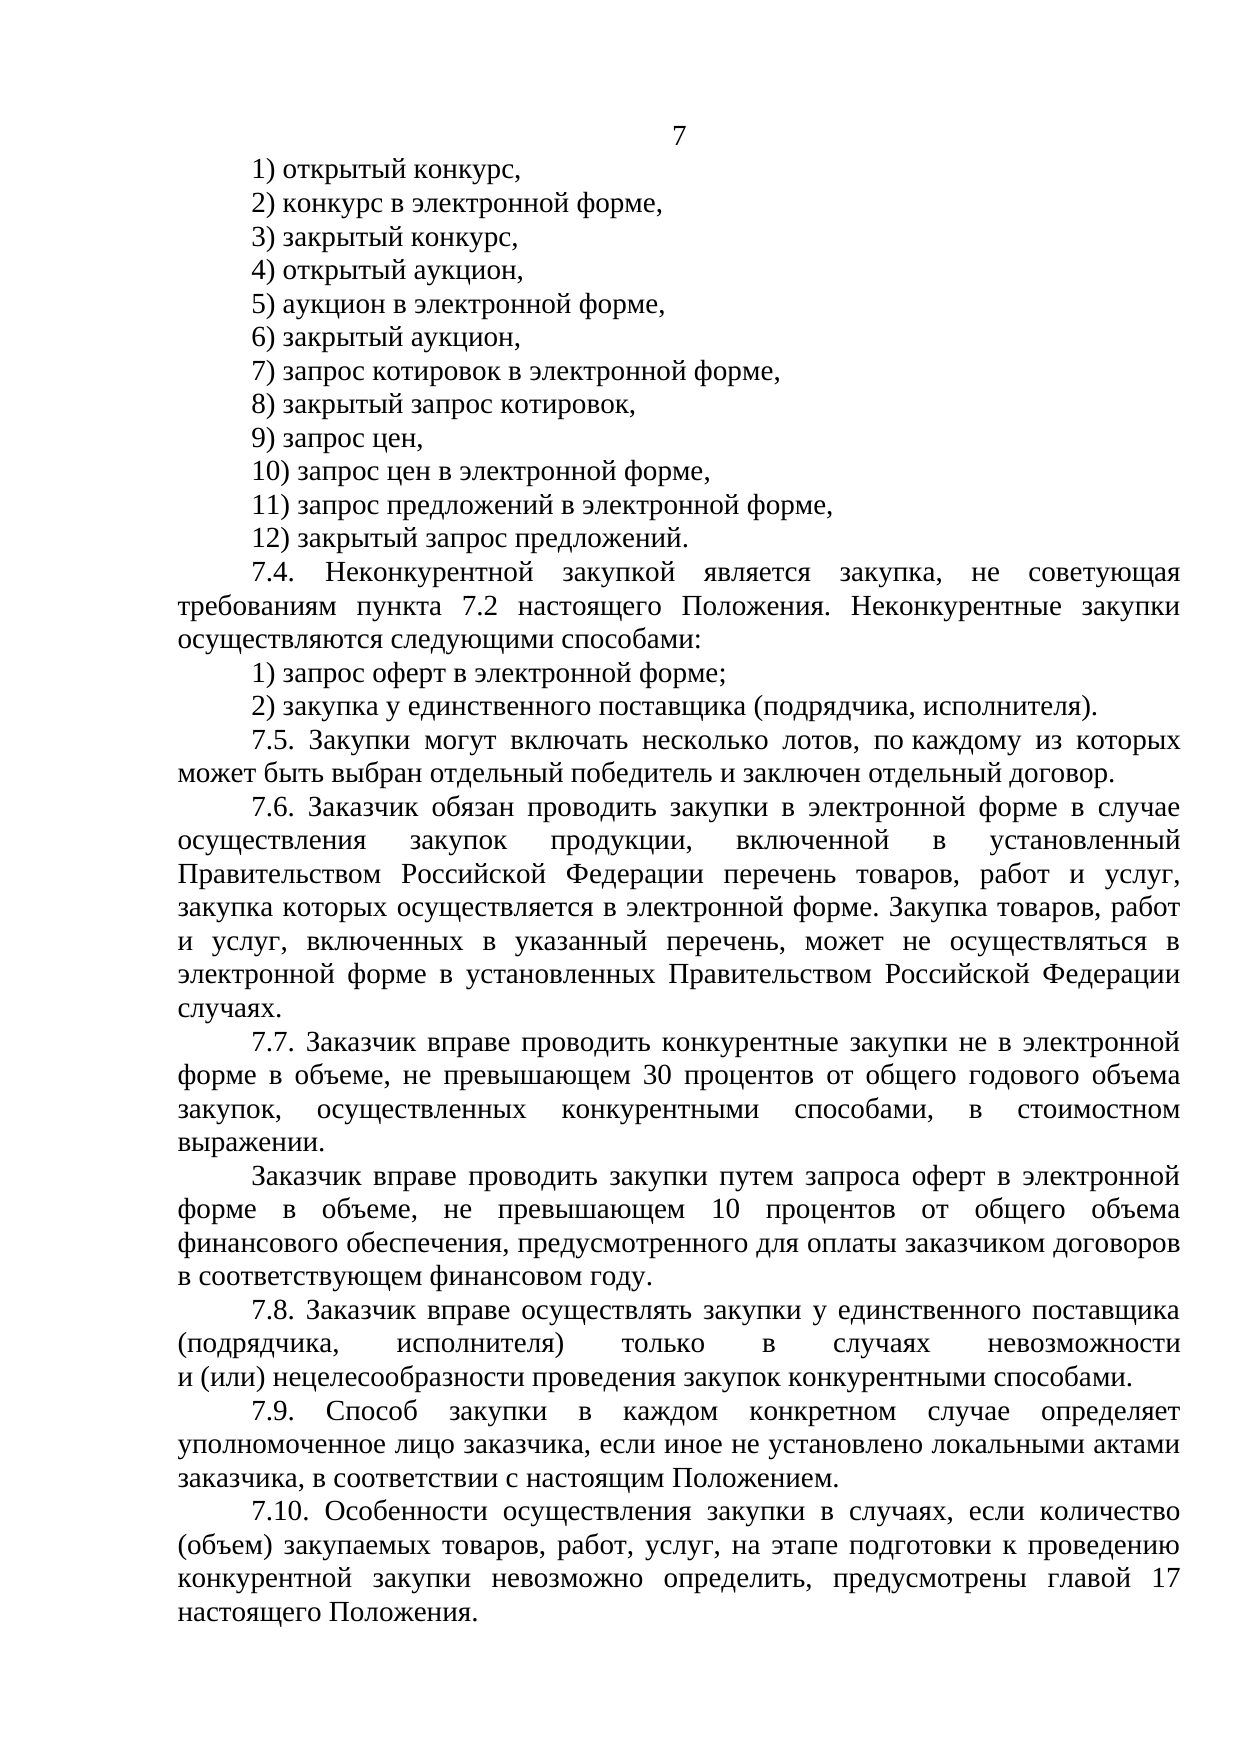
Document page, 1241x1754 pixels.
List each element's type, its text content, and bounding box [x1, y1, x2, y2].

text 10) запрос цен в электронной форме, [177, 453, 1181, 487]
text 8) закрытый запрос котировок, [177, 386, 1181, 420]
text 7) запрос котировок в электронной форме, [177, 353, 1181, 386]
text 1) открытый конкурс, [177, 152, 1181, 185]
text 7.8. Заказчик вправе осуществлять закупки у единственного поставщика (подрядчика, исполнителя) только в случаях невозможности и (или) нецелесообразности проведения закупок конкурентными способами. [177, 1292, 1181, 1393]
text 2) конкурс в электронной форме, [177, 185, 1181, 219]
text 6) закрытый аукцион, [177, 319, 1181, 353]
text 7.10. Особенности осуществления закупки в случаях, если количество (объем) закупаемых товаров, работ, услуг, на этапе подготовки к проведению конкурентной закупки невозможно определить, предусмотрены главой 17 настоящего Положения. [177, 1493, 1181, 1627]
text 5) аукцион в электронной форме, [177, 286, 1181, 319]
text 7.6. Заказчик обязан проводить закупки в электронной форме в случае осуществления закупок продукции, включенной в установленный Правительством Российской Федерации перечень товаров, работ и услуг, закупка которых осуществляется в электронной форме. Закупка товаров, работ и услуг, включенных в указанный перечень, может не осуществляться в электронной форме в установленных Правительством Российской Федерации случаях. [177, 789, 1181, 1024]
text Заказчик вправе проводить закупки путем запроса оферт в электронной форме в объеме, не превышающем 10 процентов от общего объема финансового обеспечения, предусмотренного для оплаты заказчиком договоров в соответствующем финансовом году. [177, 1158, 1181, 1292]
text 3) закрытый конкурс, [177, 219, 1181, 252]
text 11) запрос предложений в электронной форме, [177, 487, 1181, 521]
text 7.9. Способ закупки в каждом конкретном случае определяет уполномоченное лицо заказчика, если иное не установлено локальными актами заказчика, в соответствии с настоящим Положением. [177, 1393, 1181, 1493]
text 4) открытый аукцион, [177, 252, 1181, 286]
text 7.7. Заказчик вправе проводить конкурентные закупки не в электронной форме в объеме, не превышающем 30 процентов от общего годового объема закупок, осуществленных конкурентными способами, в стоимостном выражении. [177, 1024, 1181, 1158]
text 7.4. Неконкурентной закупкой является закупка, не советующая требованиям пункта 7.2 настоящего Положения. Неконкурентные закупки осуществляются следующими способами: [177, 554, 1181, 655]
text 7.5. Закупки могут включать несколько лотов, по каждому из которых может быть выбран отдельный победитель и заключен отдельный договор. [177, 722, 1181, 789]
text 1) запрос оферт в электронной форме; [177, 655, 1181, 688]
text 9) запрос цен, [177, 420, 1181, 453]
text 12) закрытый запрос предложений. [177, 521, 1181, 554]
text 2) закупка у единственного поставщика (подрядчика, исполнителя). [177, 688, 1181, 722]
